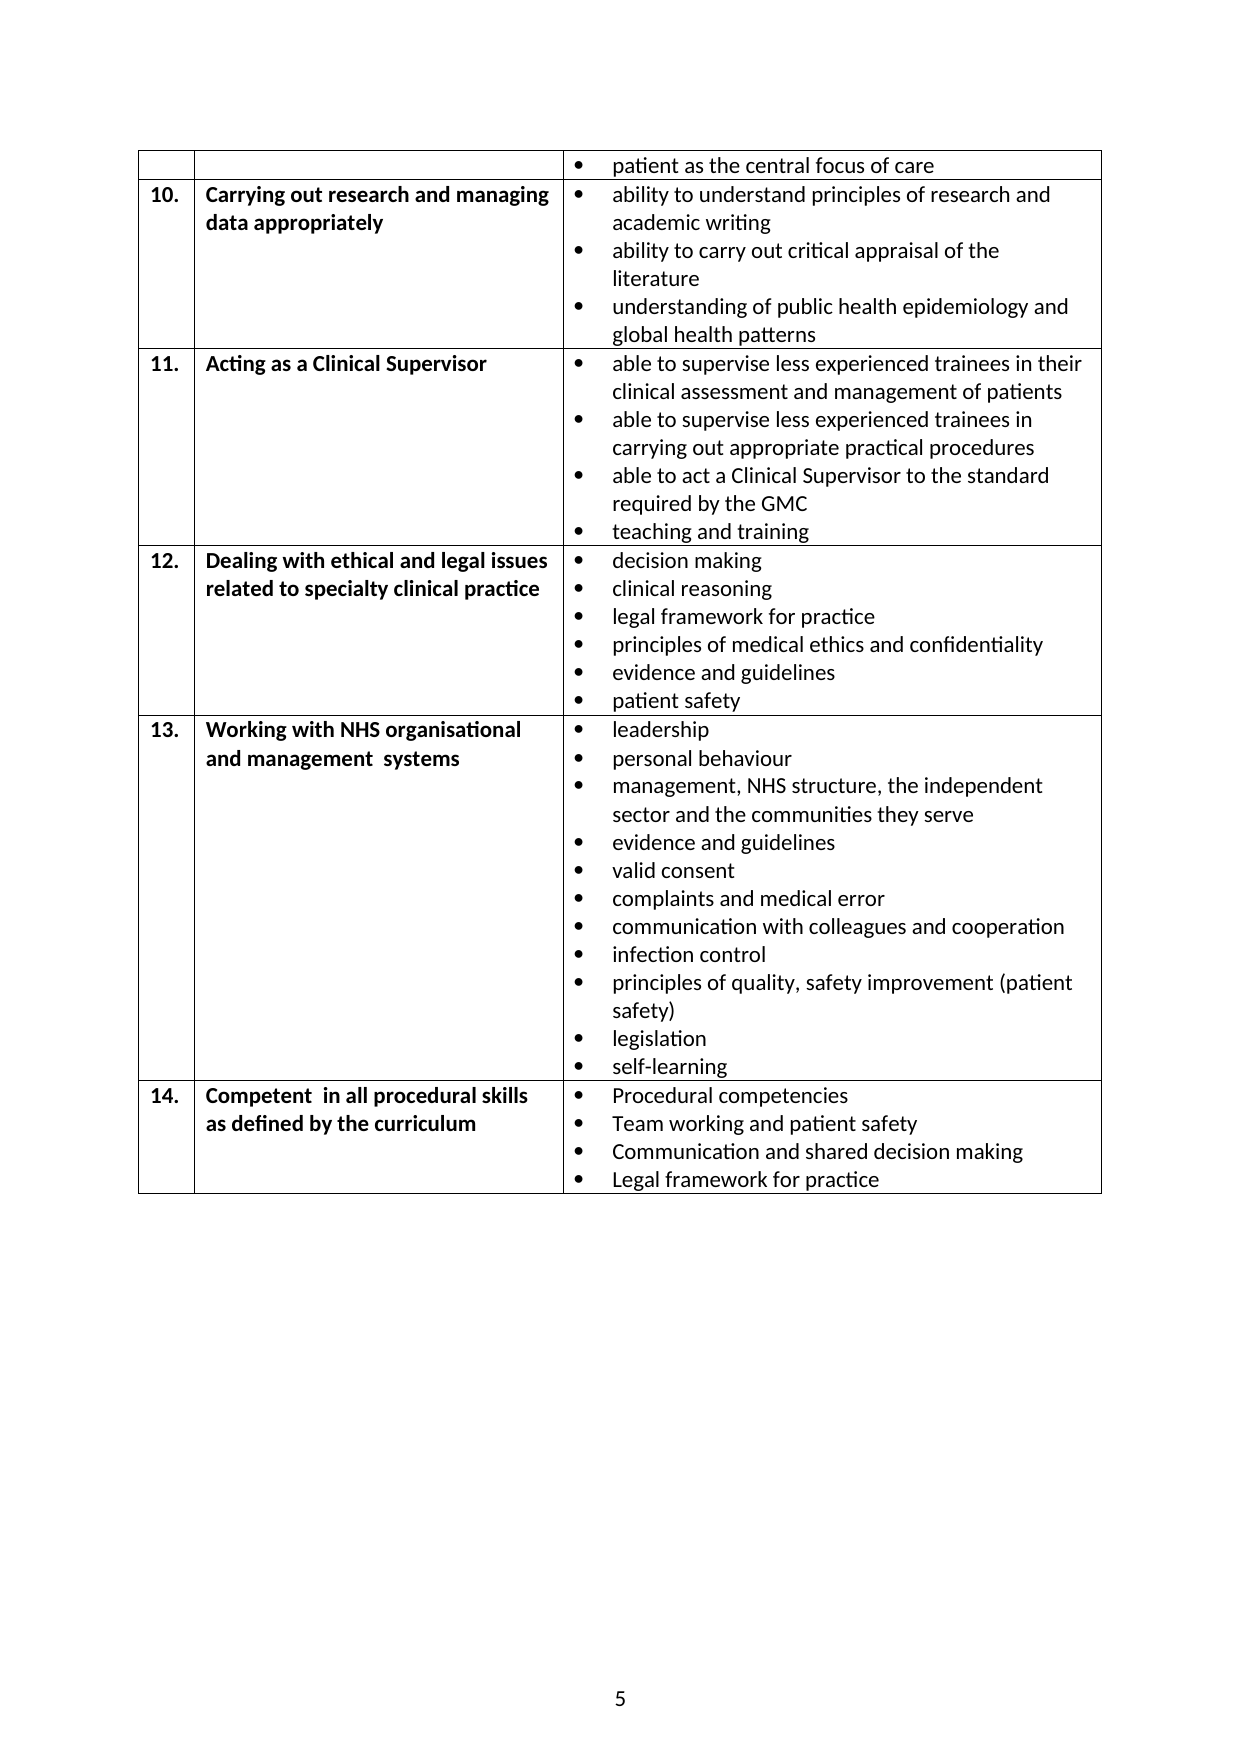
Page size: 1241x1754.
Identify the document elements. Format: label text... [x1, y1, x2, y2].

table_cell Procedural competencies Team working and patient safety Communication and shared decision making Legal framework for practice [564, 1081, 1101, 1193]
table_cell 13. [139, 716, 194, 1080]
table_cell 10. [139, 180, 194, 348]
table_cell 12. [139, 546, 194, 714]
table_cell decision making clinical reasoning legal framework for practice principles of medical ethics and confidentiality evidence and guidelines patient safety [564, 546, 1101, 714]
table_cell Carrying out research and managing data appropriately [195, 180, 563, 348]
table_cell 9. [139, 151, 194, 179]
table_cell Competent in all procedural skills as defined by the curriculum [195, 1081, 563, 1193]
table_cell ability to understand principles of research and academic writing ability to carry out critical appraisal of the literature understanding of public health epidemiology and global health patterns [564, 180, 1101, 348]
table_cell Acting as a Clinical Supervisor [195, 349, 563, 545]
table_cell leadership personal behaviour management, NHS structure, the independent sector and the communities they serve evidence and guidelines valid consent complaints and medical error communication with colleagues and cooperation infection control principles of quality, safety improvement (patient safety) legislation self-learning [564, 716, 1101, 1080]
table_cell 11. [139, 349, 194, 545]
table_cell Working with NHS organisational and management systems [195, 716, 563, 1080]
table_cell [564, 151, 1101, 179]
table_cell 14. [139, 1081, 194, 1193]
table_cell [195, 151, 563, 179]
table_cell able to supervise less experienced trainees in their clinical assessment and management of patients able to supervise less experienced trainees in carrying out appropriate practical procedures able to act a Clinical Supervisor to the standard required by the GMC teaching and training [564, 349, 1101, 545]
table_cell Dealing with ethical and legal issues related to specialty clinical practice [195, 546, 563, 714]
